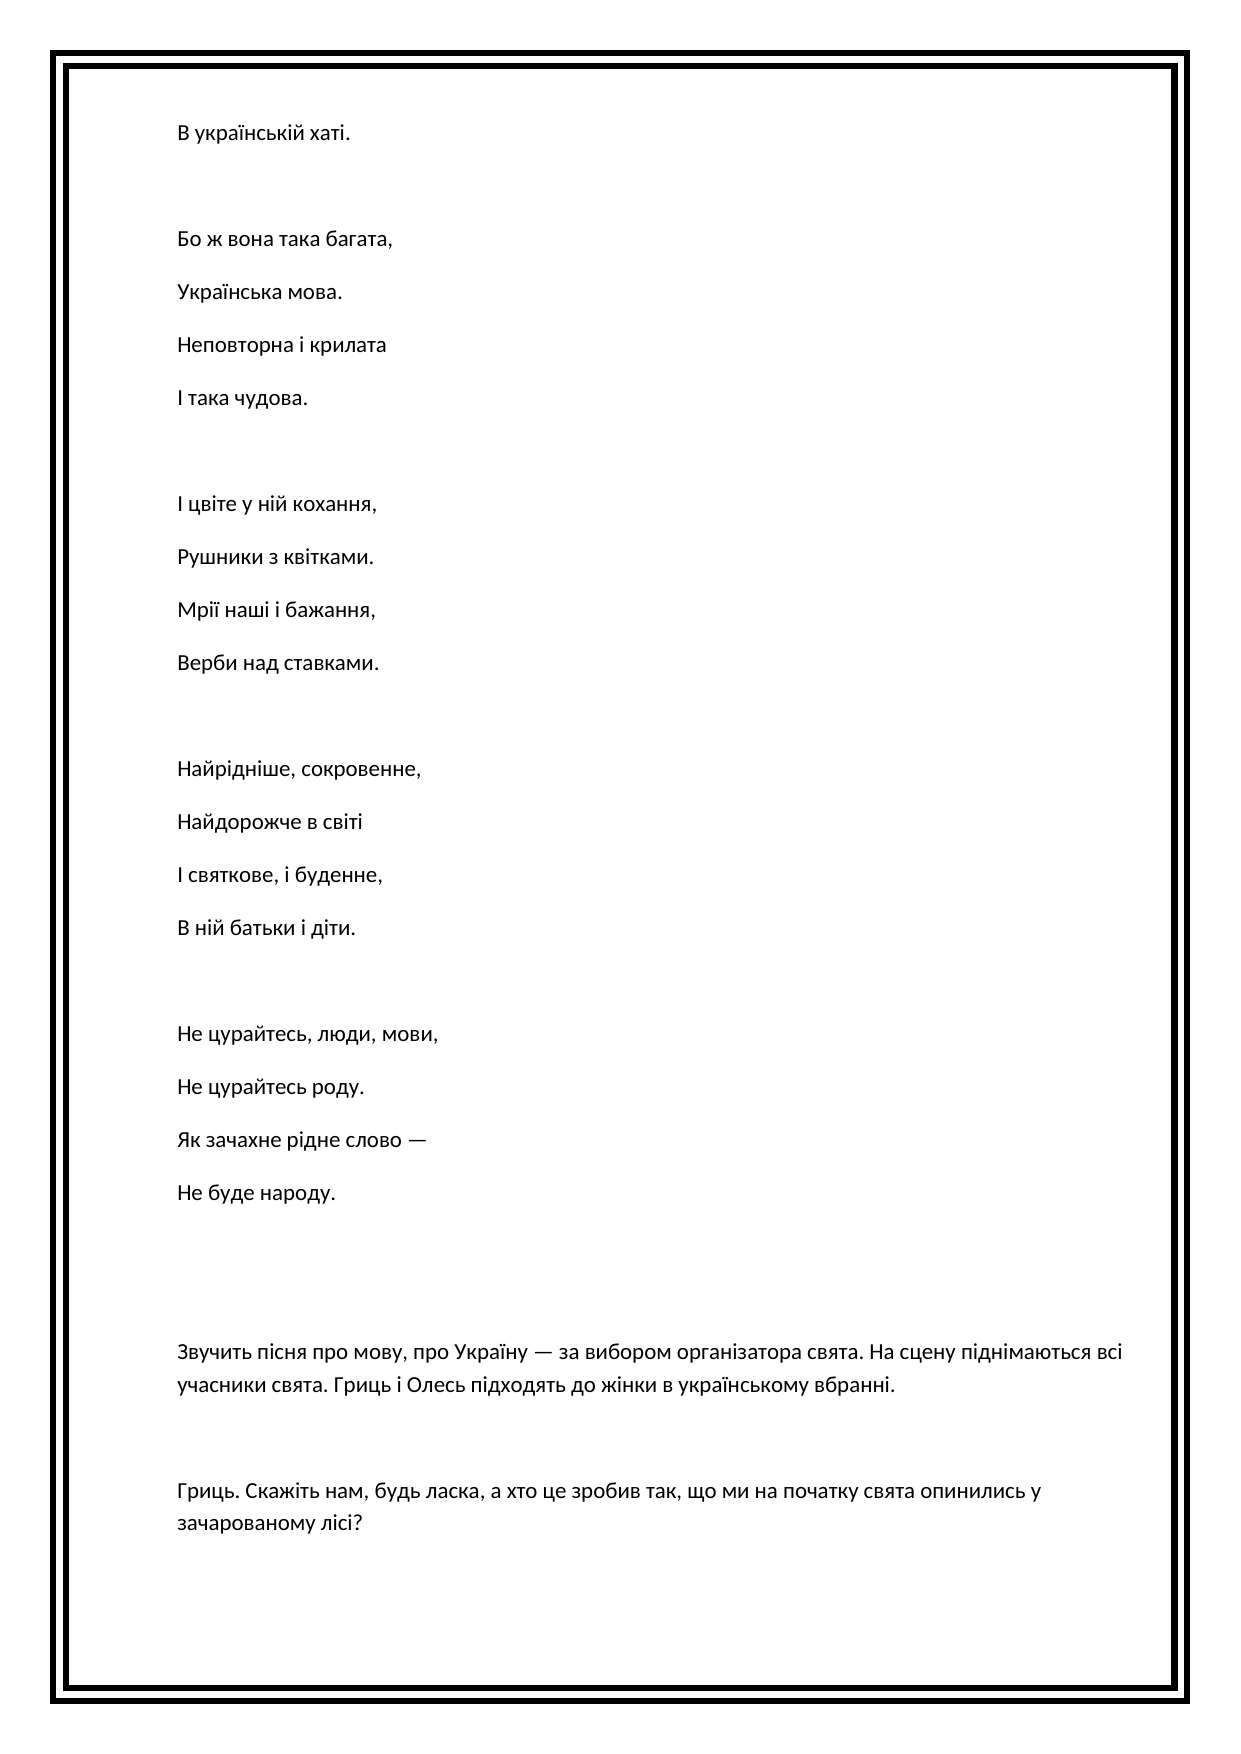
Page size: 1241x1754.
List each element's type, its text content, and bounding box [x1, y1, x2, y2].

text Рушники з квітками. [177, 542, 1152, 570]
text Неповторна і крилата [177, 330, 1152, 358]
text Мрії наші і бажання, [177, 595, 1152, 623]
text І святкове, і буденне, [177, 860, 1152, 888]
text Українська мова. [177, 277, 1152, 305]
text Найрідніше, сокровенне, [177, 754, 1152, 782]
text Не цурайтесь, люди, мови, [177, 1019, 1152, 1047]
text І цвіте у ній кохання, [177, 489, 1152, 517]
text Гриць. Скажіть нам, будь ласка, а хто це зробив так, що ми на початку свята опинились у зачарованому лісі? [177, 1476, 1152, 1536]
text В ній батьки і діти. [177, 913, 1152, 941]
text Як зачахне рідне слово — [177, 1125, 1152, 1153]
text І така чудова. [177, 383, 1152, 411]
text Не буде народу. [177, 1178, 1152, 1206]
text Звучить пісня про мову, про Україну — за вибором організатора свята. На сцену піднімаються всі учасники свята. Гриць і Олесь підходять до жінки в українському вбранні. [177, 1337, 1152, 1398]
text Бо ж вона така багата, [177, 224, 1152, 252]
text Не цурайтесь роду. [177, 1072, 1152, 1100]
text В українській хаті. [177, 118, 1152, 146]
text Найдорожче в світі [177, 807, 1152, 835]
text Верби над ставками. [177, 648, 1152, 676]
